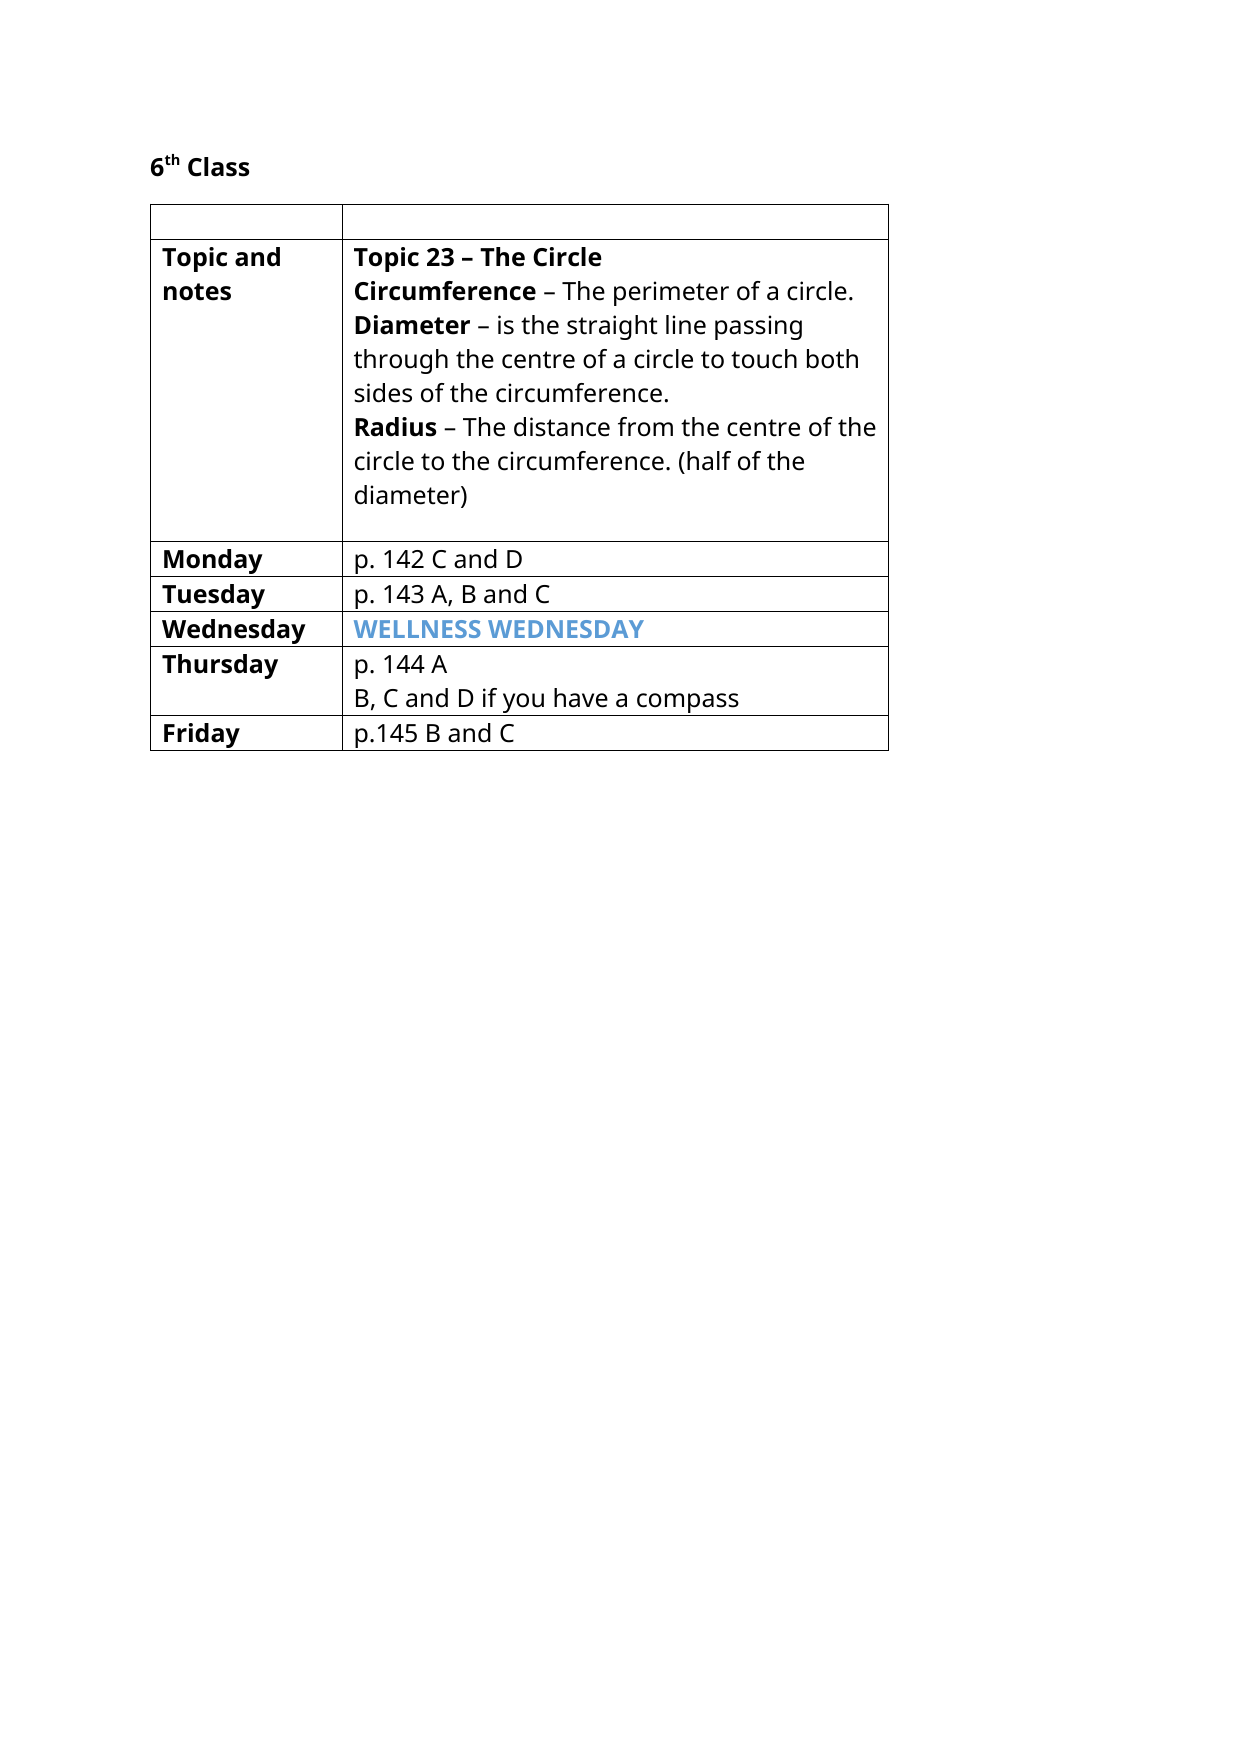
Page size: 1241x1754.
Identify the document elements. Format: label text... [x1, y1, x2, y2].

table_cell Monday [151, 542, 342, 576]
table_cell Topic 23 – The Circle Circumference – The perimeter of a circle. Diameter – is the straight line passing through the centre of a circle to touch both sides of the circumference. Radius – The distance from the centre of the circle to the circumference. (half of the diameter) [343, 240, 888, 541]
table_cell p. 143 A, B and C [343, 577, 888, 611]
table_cell WELLNESS WEDNESDAY [343, 612, 888, 646]
text 6th Class [150, 150, 1090, 184]
table_header [151, 205, 342, 238]
table_cell p. 144 A B, C and D if you have a compass [343, 647, 888, 715]
table_cell Tuesday [151, 577, 342, 611]
table_cell Thursday [151, 647, 342, 715]
table_header [343, 205, 888, 238]
table_cell Topic and notes [151, 240, 342, 541]
table_cell Friday [151, 716, 342, 750]
table_cell p.145 B and C [343, 716, 888, 750]
table_cell Wednesday [151, 612, 342, 646]
table_cell p. 142 C and D [343, 542, 888, 576]
